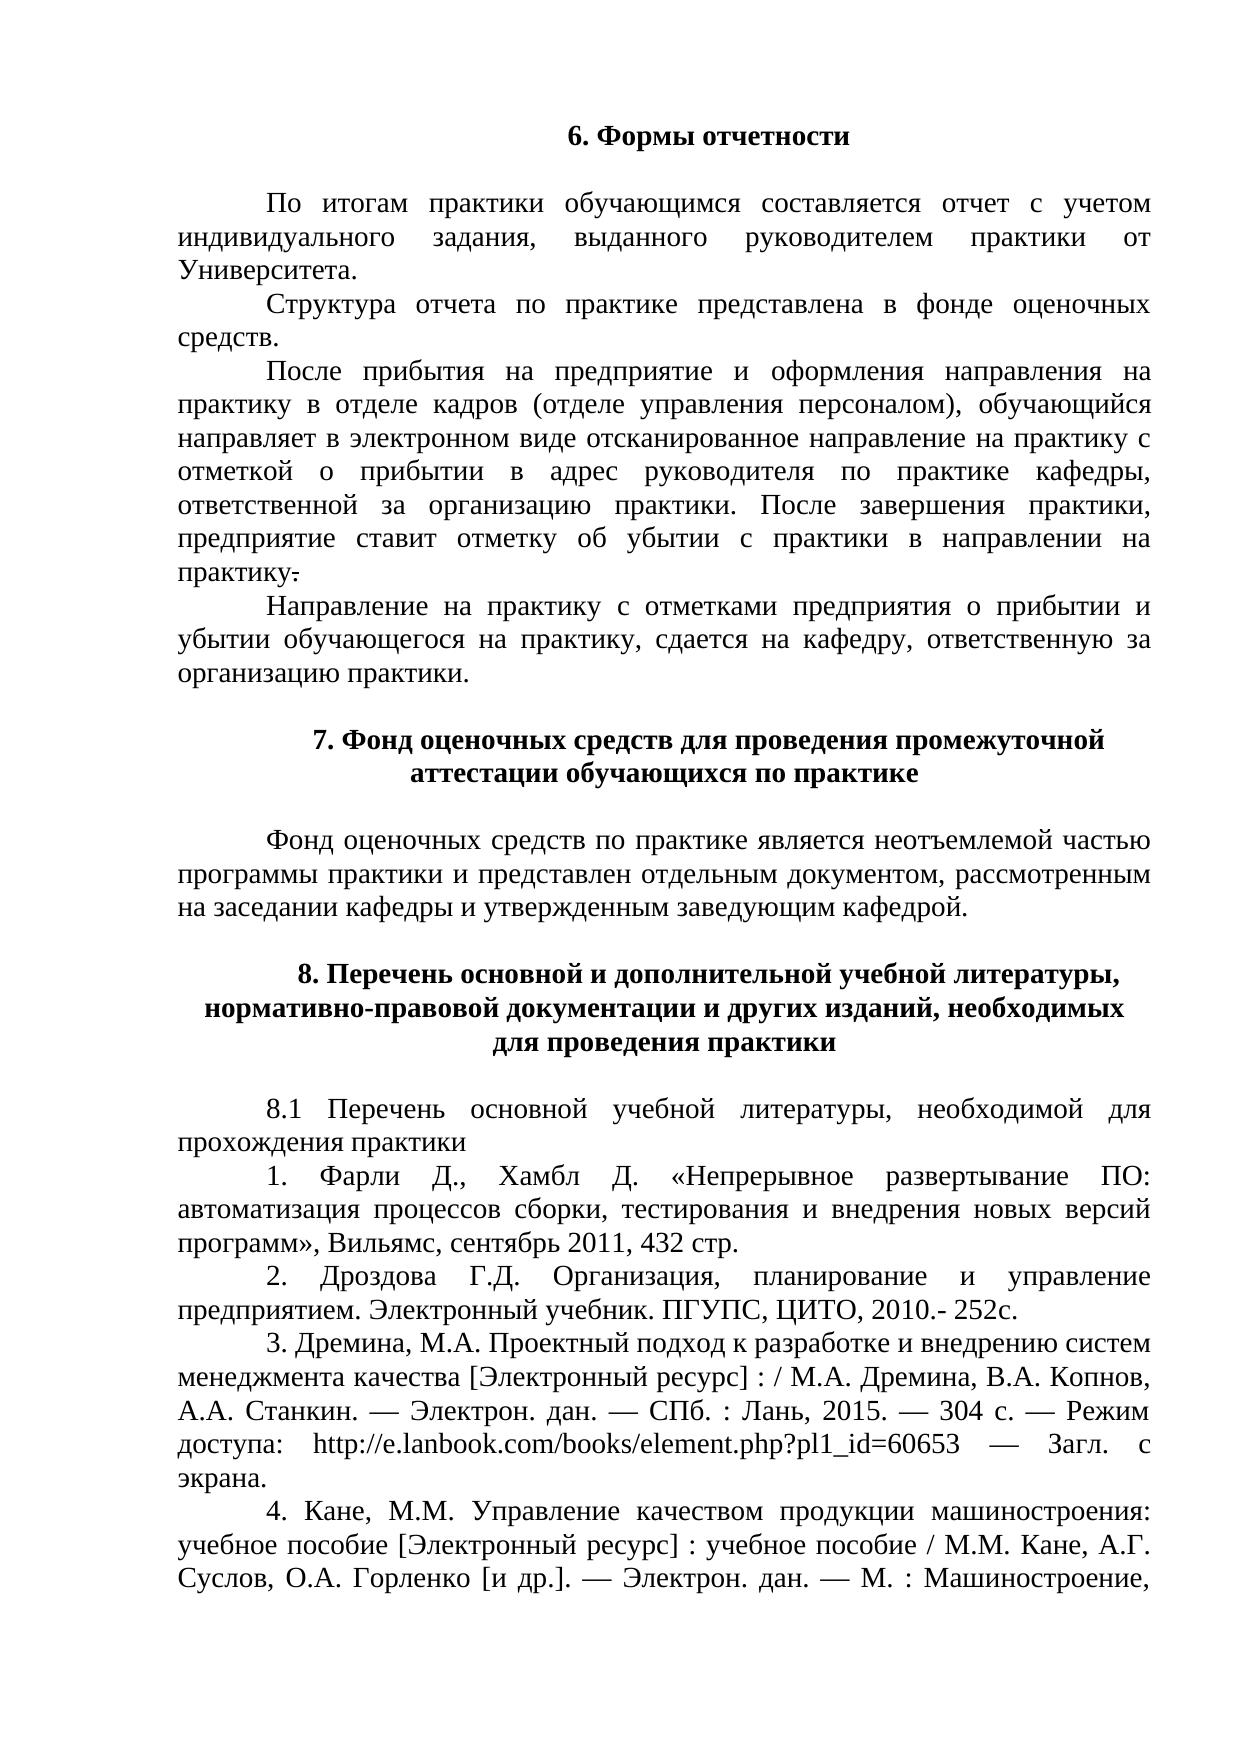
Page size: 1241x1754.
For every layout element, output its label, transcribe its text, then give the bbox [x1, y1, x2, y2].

text 8.1 Перечень основной учебной литературы, необходимой для прохождения практики [177, 1091, 1152, 1158]
text 3. Дремина, М.А. Проектный подход к разработке и внедрению систем менеджмента качества [Электронный ресурс] : / М.А. Дремина, В.А. Копнов, А.А. Станкин. — Электрон. дан. — СПб. : Лань, 2015. — 304 с. — Режим доступа: http://e.lanbook.com/books/element.php?pl1_id=60653 — Загл. с экрана. [177, 1326, 1152, 1493]
text 1. Фарли Д., Хамбл Д. «Непрерывное развертывание ПО: автоматизация процессов сборки, тестирования и внедрения новых версий программ», Вильямс, сентябрь 2011, 432 стр. [177, 1158, 1152, 1258]
text 8. Перечень основной и дополнительной учебной литературы, нормативно-правовой документации и других изданий, необходимых для проведения практики [177, 957, 1152, 1057]
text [177, 1493, 1152, 1594]
text 2. Дроздова Г.Д. Организация, планирование и управление предприятием. Электронный учебник. ПГУПС, ЦИТО, 2010.- 252c. [177, 1258, 1152, 1326]
text По итогам практики обучающимся составляется отчет с учетом индивидуального задания, выданного руководителем практики от Университета. [177, 185, 1152, 286]
text 6. Формы отчетности [177, 118, 1152, 152]
text Направление на практику с отметками предприятия о прибытии и убытии обучающегося на практику, сдается на кафедру, ответственную за организацию практики. [177, 588, 1152, 688]
text 7. Фонд оценочных средств для проведения промежуточной аттестации обучающихся по практике [177, 722, 1152, 789]
text Фонд оценочных средств по практике является неотъемлемой частью программы практики и представлен отдельным документом, рассмотренным на заседании кафедры и утвержденным заведующим кафедрой. [177, 822, 1152, 923]
text После прибытия на предприятие и оформления направления на практику в отделе кадров (отделе управления персоналом), обучающийся направляет в электронном виде отсканированное направление на практику с отметкой о прибытии в адрес руководителя по практике кафедры, ответственной за организацию практики. После завершения практики, предприятие ставит отметку об убытии с практики в направлении на практику. [177, 353, 1152, 588]
text Структура отчета по практике представлена в фонде оценочных средств. [177, 286, 1152, 353]
